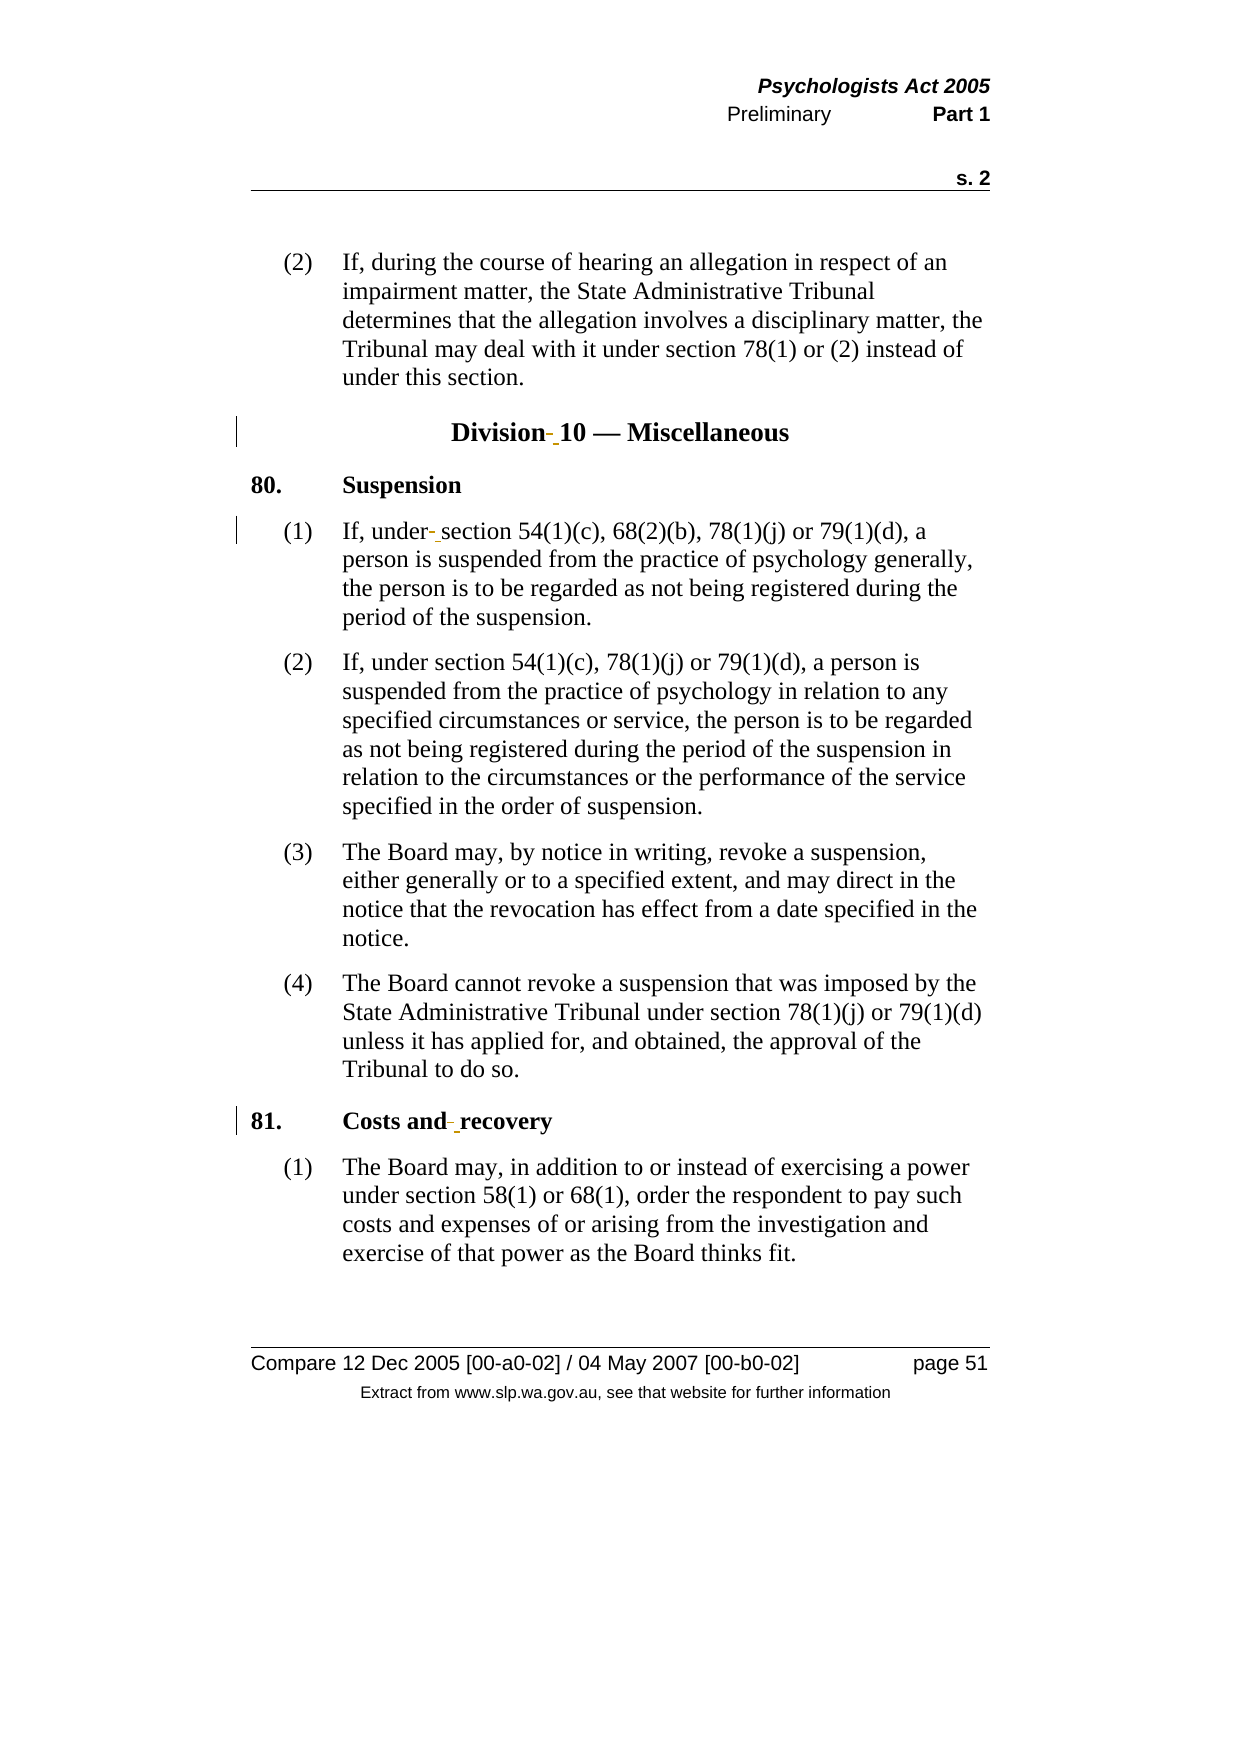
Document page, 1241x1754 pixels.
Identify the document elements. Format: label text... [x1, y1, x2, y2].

text (2) If, during the course of hearing an allegation in respect of an impairment matter, the State Administrative Tribunal determines that the allegation involves a disciplinary matter, the Tribunal may deal with it under section 78(1) or (2) instead of under this section. [251, 247, 990, 391]
text (1) The Board may, in addition to or instead of exercising a power under section 58(1) or 68(1), order the respondent to pay such costs and expenses of or arising from the investigation and exercise of that power as the Board thinks fit. [251, 1152, 990, 1267]
subtitle 80. Suspension [251, 470, 990, 499]
subtitle Division10 — Miscellaneous [251, 416, 990, 447]
text (1) If, undersection 54(1)(c), 68(2)(b), 78(1)(j) or 79(1)(d), a person is suspended from the practice of psychology generally, the person is to be regarded as not being registered during the period of the suspension. [251, 516, 990, 631]
text (4) The Board cannot revoke a suspension that was imposed by the State Administrative Tribunal under section 78(1)(j) or 79(1)(d) unless it has applied for, and obtained, the approval of the Tribunal to do so. [251, 968, 990, 1083]
text (2) If, under section 54(1)(c), 78(1)(j) or 79(1)(d), a person is suspended from the practice of psychology in relation to any specified circumstances or service, the person is to be regarded as not being registered during the period of the suspension in relation to the circumstances or the performance of the service specified in the order of suspension. [251, 647, 990, 820]
subtitle 81. Costs andrecovery [251, 1106, 990, 1135]
text (3) The Board may, by notice in writing, revoke a suspension, either generally or to a specified extent, and may direct in the notice that the revocation has effect from a date specified in the notice. [251, 837, 990, 952]
